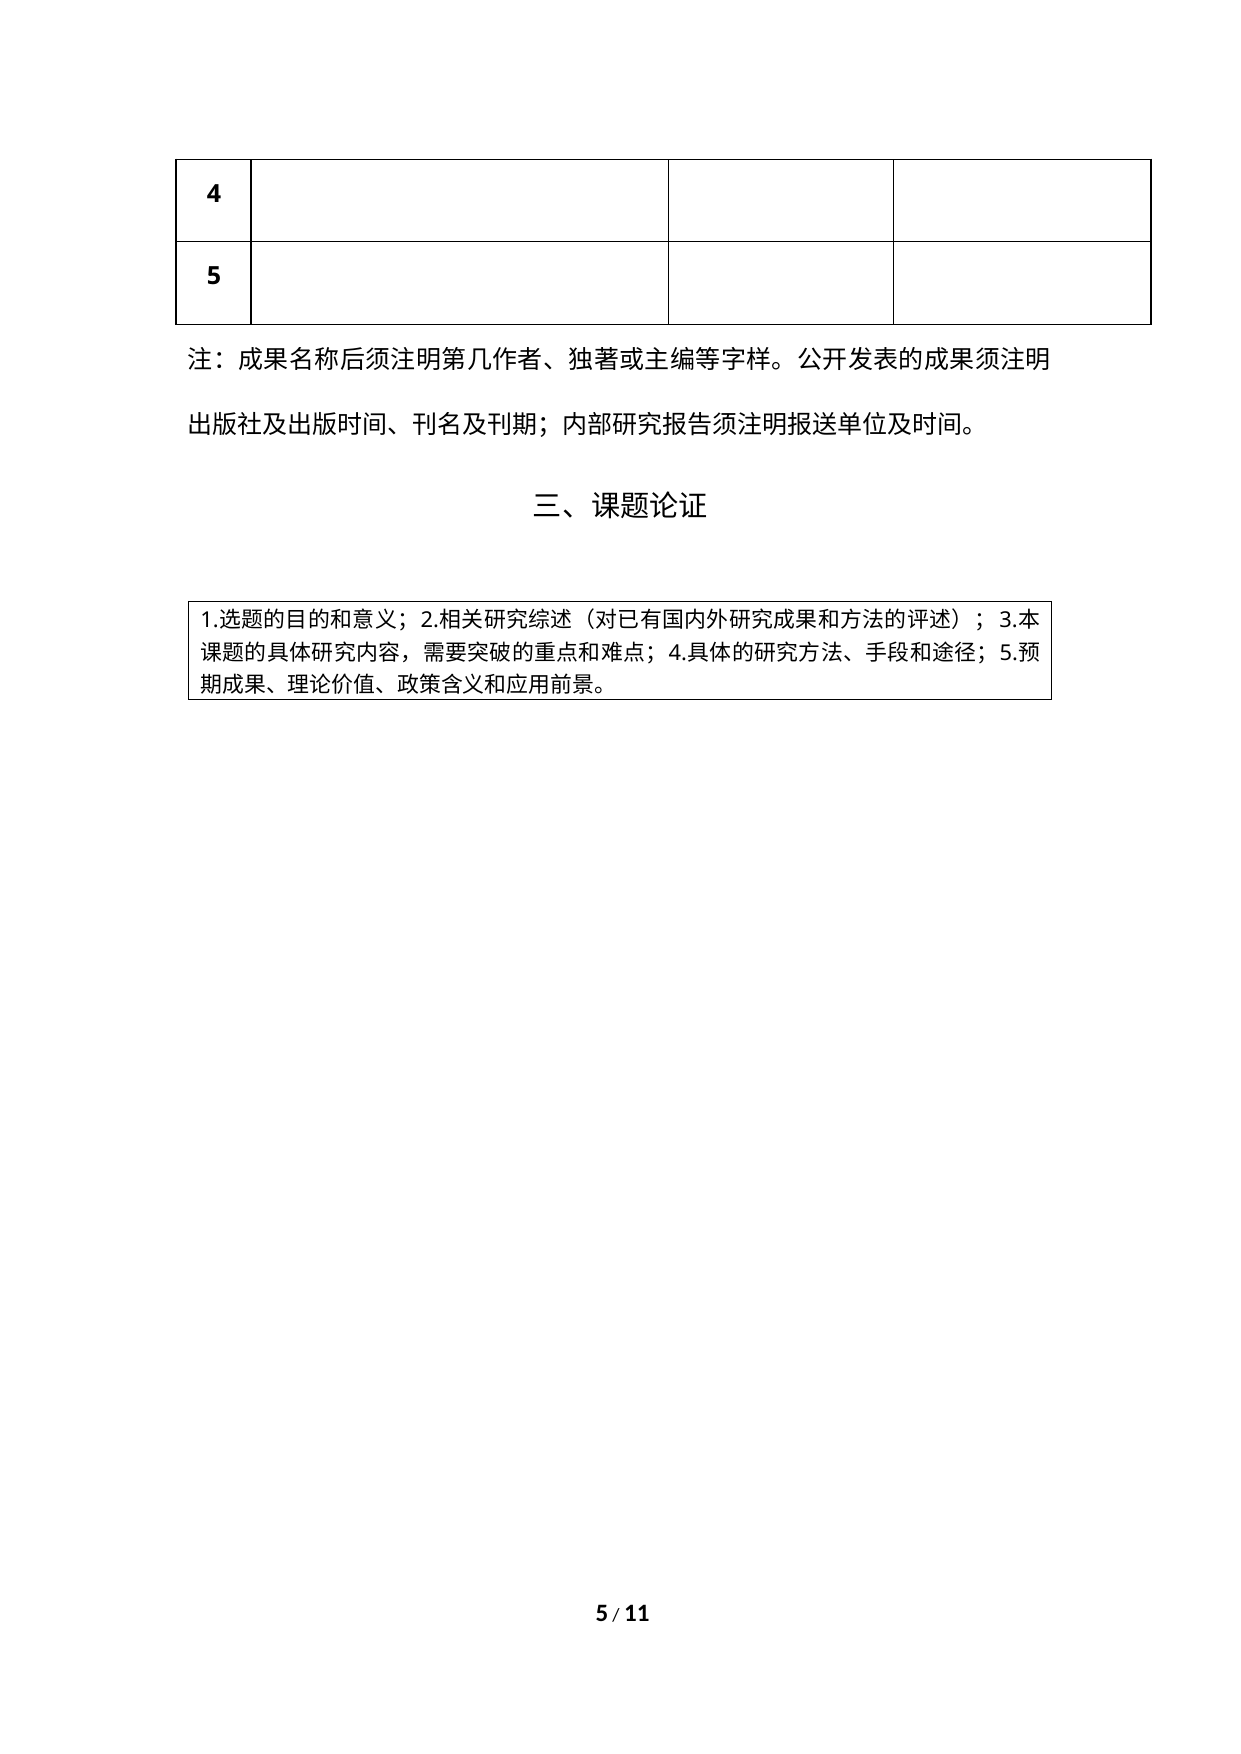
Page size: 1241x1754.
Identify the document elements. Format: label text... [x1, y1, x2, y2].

table_cell 5 [177, 242, 250, 323]
table_header 1.选题的目的和意义；2.相关研究综述（对已有国内外研究成果和方法的评述）；3.本课题的具体研究内容，需要突破的重点和难点；4.具体的研究方法、手段和途径；5.预期成果、理论价值、政策含义和应用前景。 [189, 602, 1051, 699]
table_cell [894, 242, 1150, 323]
text 注：成果名称后须注明第几作者、独著或主编等字样。公开发表的成果须注明出版社及出版时间、刊名及刊期；内部研究报告须注明报送单位及时间。 [187, 325, 1053, 455]
table_cell [252, 242, 668, 323]
table_cell [252, 160, 668, 241]
table_cell 4 [177, 160, 250, 241]
text 三、课题论证 [187, 471, 1053, 536]
table_cell [894, 160, 1150, 241]
table_cell [669, 242, 893, 323]
table_cell [669, 160, 893, 241]
